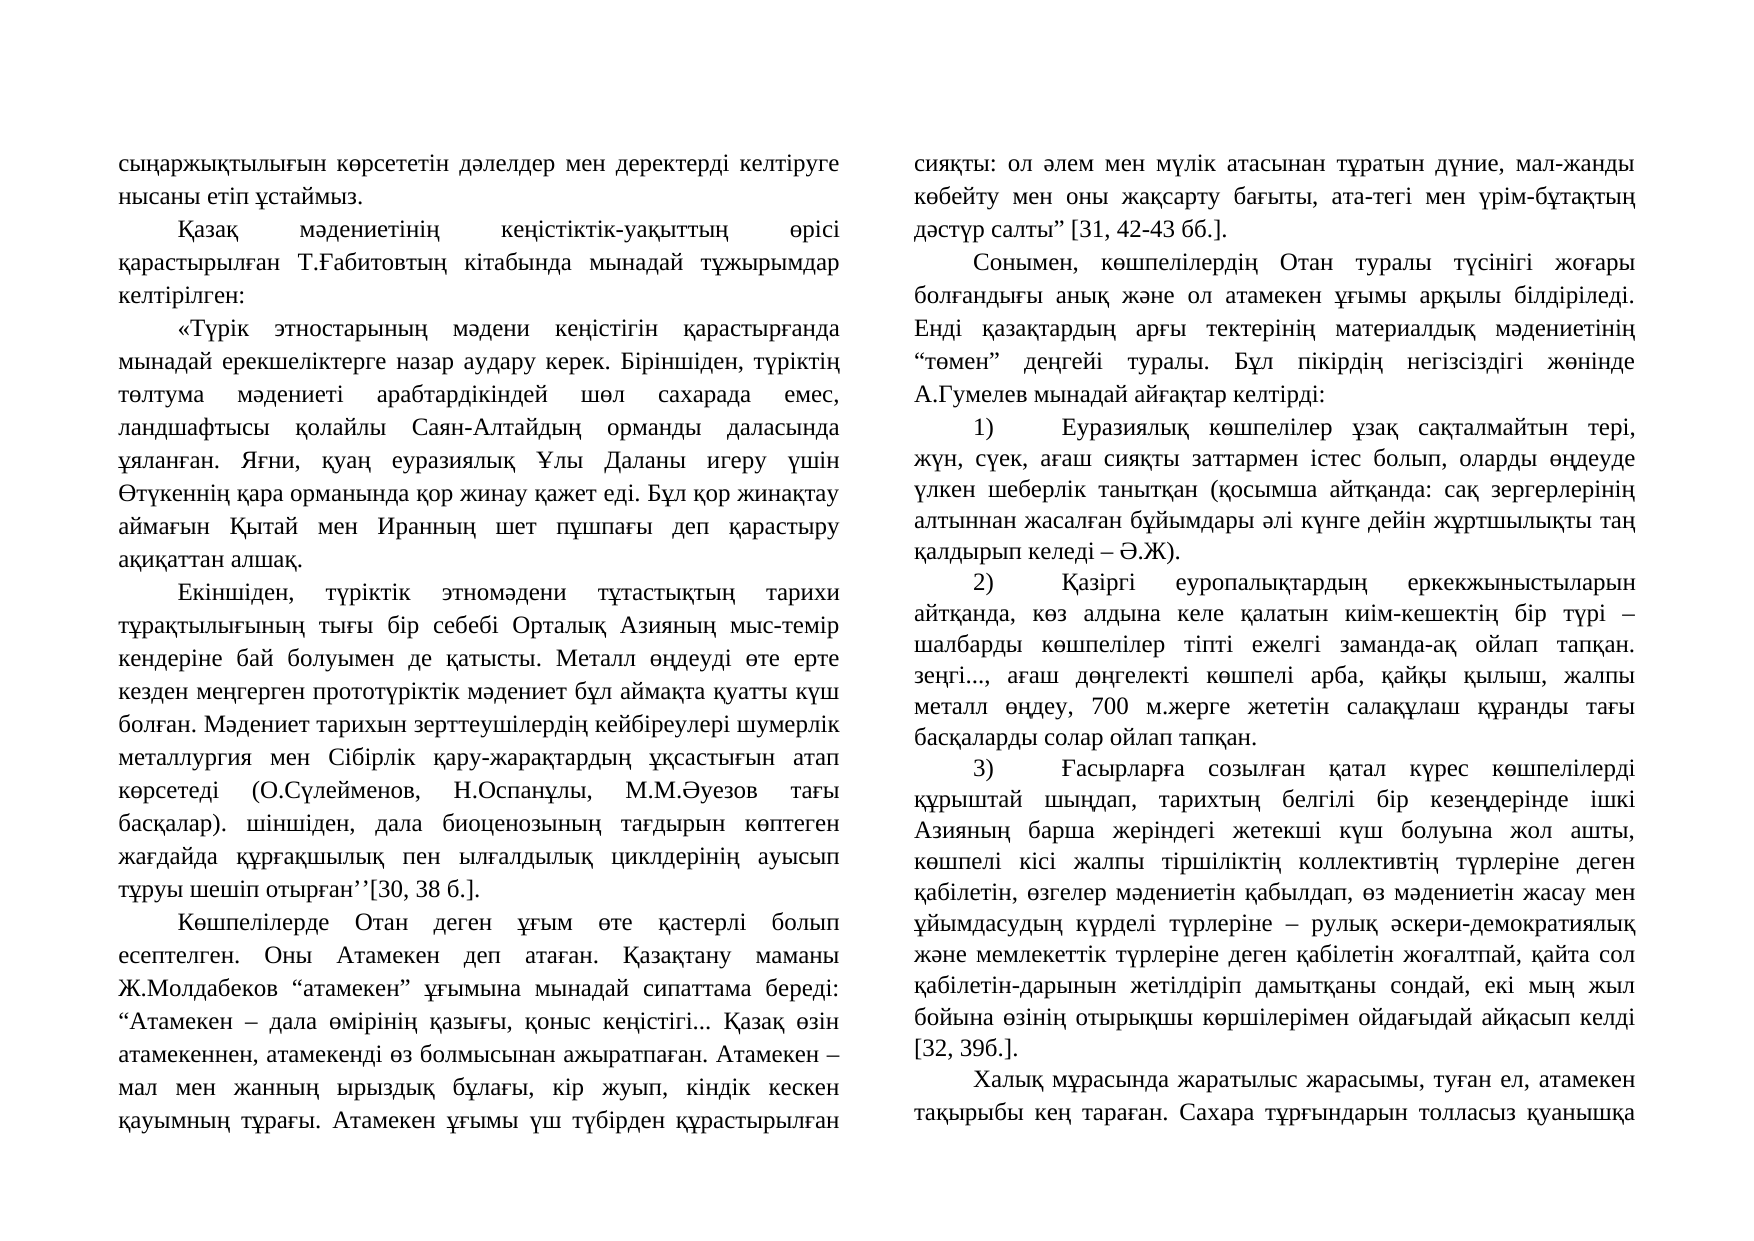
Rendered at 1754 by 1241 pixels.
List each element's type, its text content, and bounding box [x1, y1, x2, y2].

list Сонымен, көшпелілердің Отан туралы түсінігі жоғары болғандығы анық және ол атамекен ұғымы арқылы білдіріледі. Енді қазақтардың арғы тектерінің материалдық мәдениетінің “төмен” деңгейі туралы. Бұл пікірдің негізсіздігі жөнінде А.Гумелев мынадай айғақтар келтірді: [914, 247, 1636, 408]
list Ғасырларға созылған қатал күрес көшпелілерді құрыштай шыңдап, тарихтың белгілі бір кезеңдерінде ішкі Азияның барша жеріндегі жетекші күш болуына жол ашты, көшпелі кісі жалпы тіршіліктің коллективтің түрлеріне деген қабілетін, өзгелер мәдениетін қабылдап, өз мәдениетін жасау мен ұйымдасудың күрделі түрлеріне – рулық әскери-демократиялық және мемлекеттік түрлеріне деген қабілетін жоғалтпай, қайта сол қабілетін-дарынын жетілдіріп дамытқаны сондай, екі мың жыл бойына өзінің отырықшы көршілерімен ойдағыдай айқасып келді [32, 39б.]. [914, 753, 1636, 1061]
list «Түрік этностарының мәдени кеңістігін қарастырғанда мынадай ерекшеліктерге назар аудару керек. Біріншіден, түріктің төлтума мәдениеті арабтардікіндей шөл сахарада емес, ландшафтысы қолайлы Саян-Алтайдың орманды даласында ұяланған. Яғни, қуаң еуразиялық Ұлы Даланы игеру үшін Өтүкеннің қара орманында қор жинау қажет еді. Бұл қор жинақтау аймағын Қытай мен Иранның шет пұшпағы деп қарастыру ақиқаттан алшақ. [118, 313, 840, 573]
list Қазақ мәдениетінің кеңістіктік-уақыттың өрісі қарастырылған Т.Ғабитовтың кітабында мынадай тұжырымдар келтірілген: [118, 214, 840, 308]
list Көшпелілерде Отан деген ұғым өте қастерлі болып есептелген. Оны Атамекен деп атаған. Қазақтану маманы Ж.Молдабеков “атамекен” ұғымына мынадай сипаттама береді: “Атамекен – дала өмірінің қазығы, қоныс кеңістігі... Қазақ өзін атамекеннен, атамекенді өз болмысынан ажыратпаған. Атамекен – мал мен жанның ырыздық бұлағы, кір жуып, кіндік кескен қауымның тұрағы. Атамекен ұғымы үш түбірден құрастырылған сияқты: ол әлем мен мүлік атасынан тұратын дүние, мал-жанды көбейту мен оны жақсарту бағыты, ата-тегі мен үрім-бұтақтың дәстүр салты” [31, 42-43 бб.]. [914, 148, 1636, 242]
list Екіншіден, түріктік этномәдени тұтастықтың тарихи тұрақтылығының тығы бір себебі Орталық Азияның мыс-темір кендеріне бай болуымен де қатысты. Металл өңдеуді өте ерте кезден меңгерген прототүріктік мәдениет бұл аймақта қуатты күш болған. Мәдениет тарихын зерттеушілердің кейбіреулері шумерлік металлургия мен Сібірлік қару-жарақтардың ұқсастығын атап көрсетеді (О.Сүлейменов, Н.Оспанұлы, М.М.Әуезов тағы басқалар). шіншіден, дала биоценозының тағдырын көптеген жағдайда құрғақшылық пен ылғалдылық циклдерінің ауысып тұруы шешіп отырған’’[30, 38 б.]. [118, 577, 840, 903]
list Қазіргі еуропалықтардың еркекжыныстыларын айтқанда, көз алдына келе қалатын киім-кешектің бір түрі – шалбарды көшпелілер тіпті ежелгі заманда-ақ ойлап тапқан. зеңгі..., ағаш дөңгелекті көшпелі арба, қайқы қылыш, жалпы металл өңдеу, 700 м.жерге жететін салақұлаш құранды тағы басқаларды солар ойлап тапқан. [914, 567, 1636, 751]
list Көшпелілерде Отан деген ұғым өте қастерлі болып есептелген. Оны Атамекен деп атаған. Қазақтану маманы Ж.Молдабеков “атамекен” ұғымына мынадай сипаттама береді: “Атамекен – дала өмірінің қазығы, қоныс кеңістігі... Қазақ өзін атамекеннен, атамекенді өз болмысынан ажыратпаған. Атамекен – мал мен жанның ырыздық бұлағы, кір жуып, кіндік кескен қауымның тұрағы. Атамекен ұғымы үш түбірден құрастырылған сияқты: ол әлем мен мүлік атасынан тұратын дүние, мал-жанды көбейту мен оны жақсарту бағыты, ата-тегі мен үрім-бұтақтың дәстүр салты” [31, 42-43 бб.]. [118, 907, 840, 1134]
list Еуразиялық көшпелілер ұзақ сақталмайтын тері, жүн, сүек, ағаш сияқты заттармен істес болып, оларды өңдеуде үлкен шеберлік танытқан (қосымша айтқанда: сақ зергерлерінің алтыннан жасалған бұйымдары әлі күнге дейін жұртшылықты таң қалдырып келеді – Ә.Ж). [914, 412, 1636, 565]
